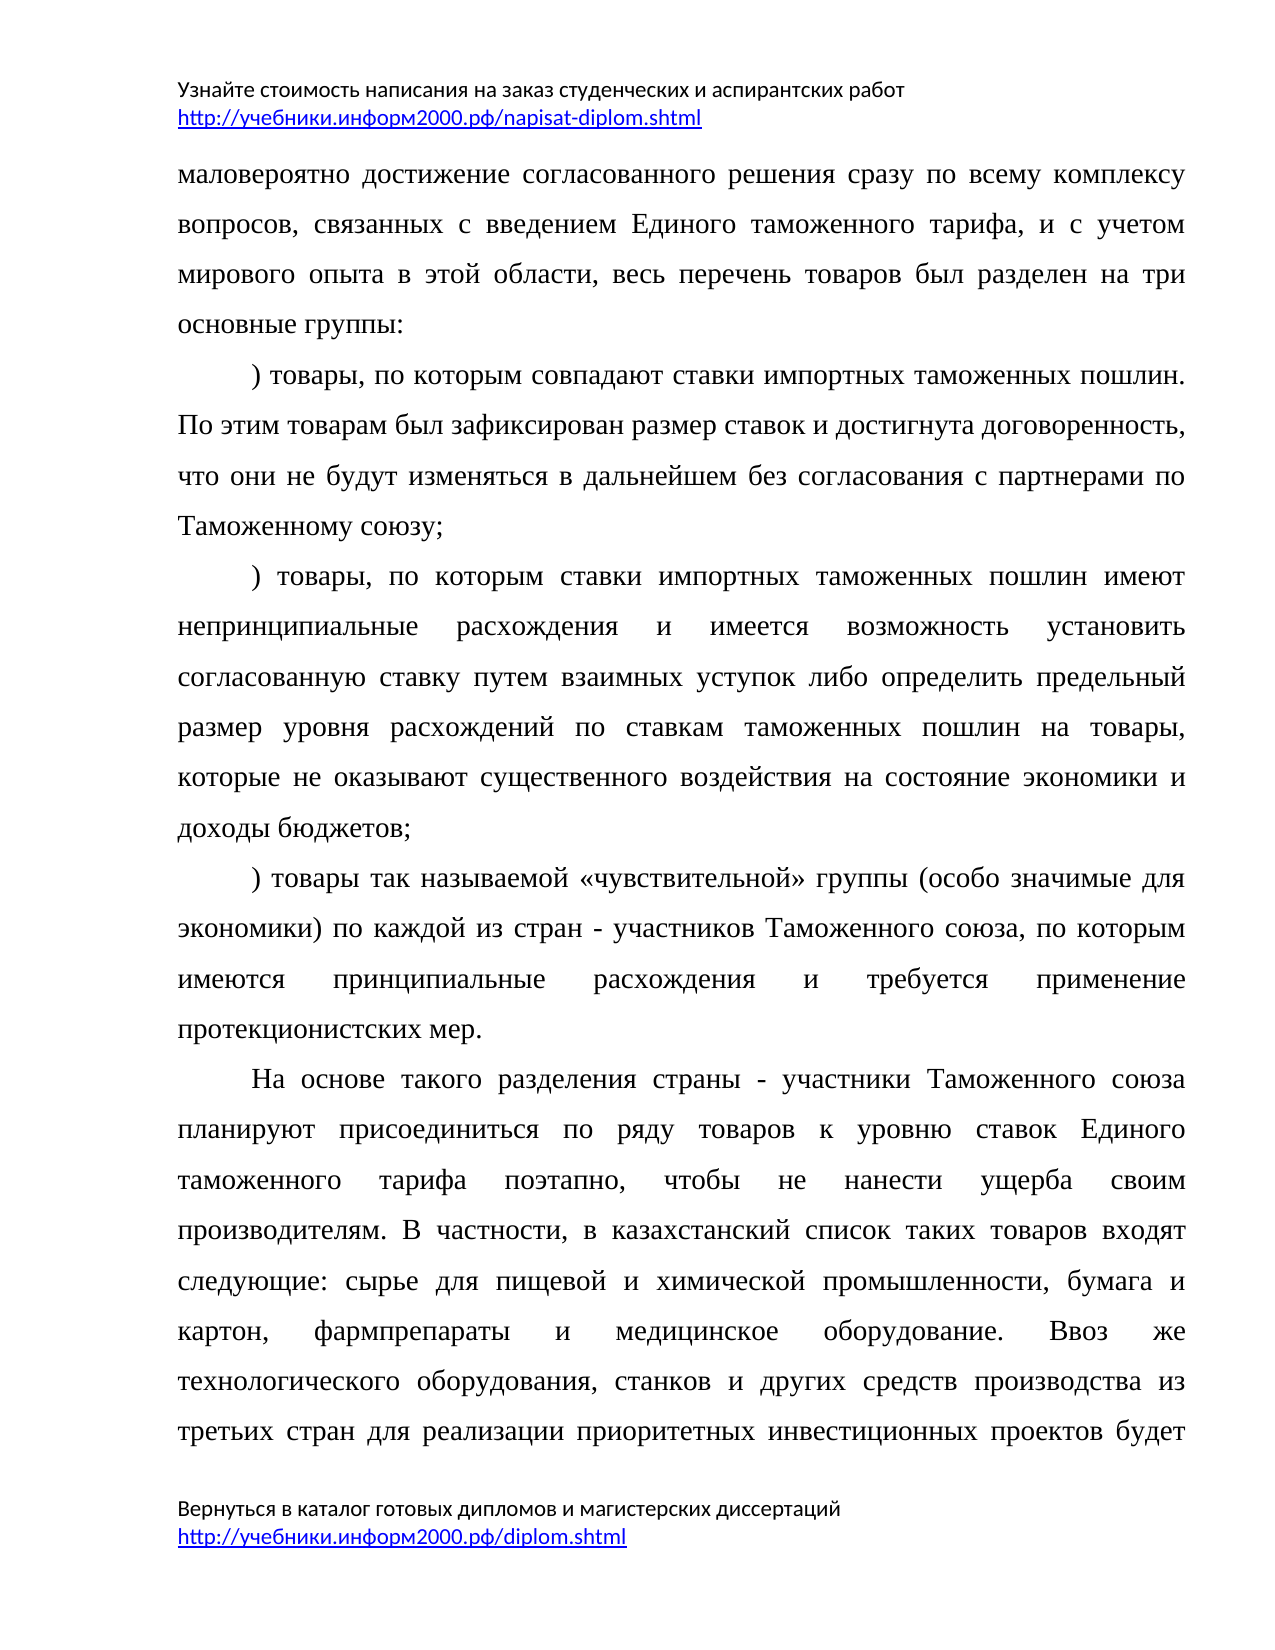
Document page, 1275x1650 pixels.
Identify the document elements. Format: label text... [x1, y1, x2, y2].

text ) товары, по которым совпадают ставки импортных таможенных пошлин. По этим товарам был зафиксирован размер ставок и достигнута договоренность, что они не будут изменяться в дальнейшем без согласования с партнерами по Таможенному союзу; [177, 357, 1186, 541]
text ) товары так называемой «чувствительной» группы (особо значимые для экономики) по каждой из стран - участников Таможенного союза, по которым имеются принципиальные расхождения и требуется применение протекционистских мер. [177, 860, 1186, 1044]
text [177, 156, 1186, 340]
text ) товары, по которым ставки импортных таможенных пошлин имеют непринципиальные расхождения и имеется возможность установить согласованную ставку путем взаимных уступок либо определить предельный размер уровня расхождений по ставкам таможенных пошлин на товары, которые не оказывают существенного воздействия на состояние экономики и доходы бюджетов; [177, 558, 1186, 843]
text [177, 1061, 1186, 1447]
